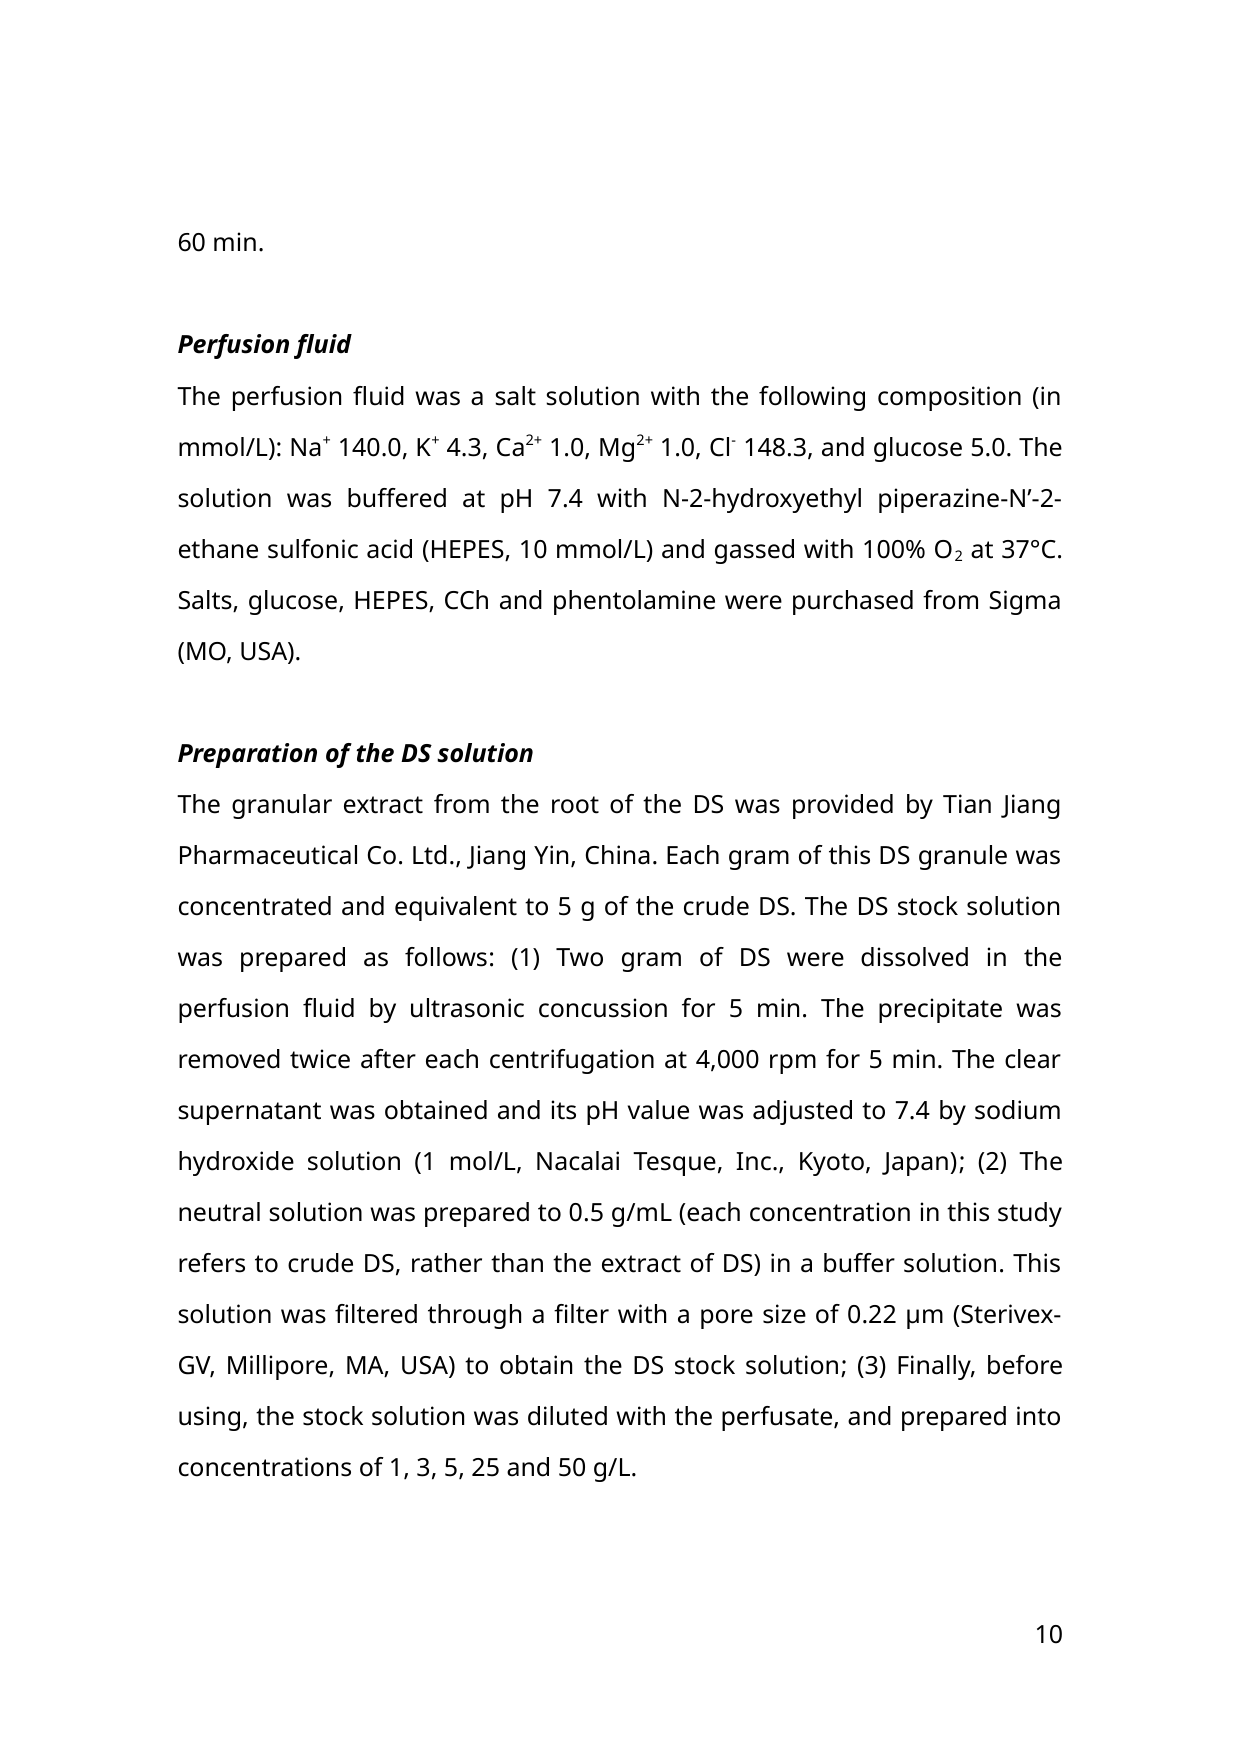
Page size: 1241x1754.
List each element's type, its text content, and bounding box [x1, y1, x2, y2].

text Perfusion fluid [177, 327, 1063, 361]
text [177, 225, 1063, 259]
text Preparation of the DS solution [177, 736, 1063, 769]
text The perfusion fluid was a salt solution with the following composition (in mmol/L): Na+ 140.0, K+ 4.3, Ca2+ 1.0, Mg2+ 1.0, Cl- 148.3, and glucose 5.0. The solution was buffered at pH 7.4 with N-2-hydroxyethyl piperazine-N’-2-ethane sulfonic acid (HEPES, 10 mmol/L) and gassed with 100% O2 at 37°C. Salts, glucose, HEPES, CCh and phentolamine were purchased from Sigma (MO, USA). [177, 378, 1063, 667]
text The granular extract from the root of the DS was provided by Tian Jiang Pharmaceutical Co. Ltd., Jiang Yin, China. Each gram of this DS granule was concentrated and equivalent to 5 g of the crude DS. The DS stock solution was prepared as follows: (1) Two gram of DS were dissolved in the perfusion fluid by ultrasonic concussion for 5 min. The precipitate was removed twice after each centrifugation at 4,000 rpm for 5 min. The clear supernatant was obtained and its pH value was adjusted to 7.4 by sodium hydroxide solution (1 mol/L, Nacalai Tesque, Inc., Kyoto, Japan); (2) The neutral solution was prepared to 0.5 g/mL (each concentration in this study refers to crude DS, rather than the extract of DS) in a buffer solution. This solution was filtered through a filter with a pore size of 0.22 μm (Sterivex-GV, Millipore, MA, USA) to obtain the DS stock solution; (3) Finally, before using, the stock solution was diluted with the perfusate, and prepared into concentrations of 1, 3, 5, 25 and 50 g/L. [177, 787, 1063, 1484]
